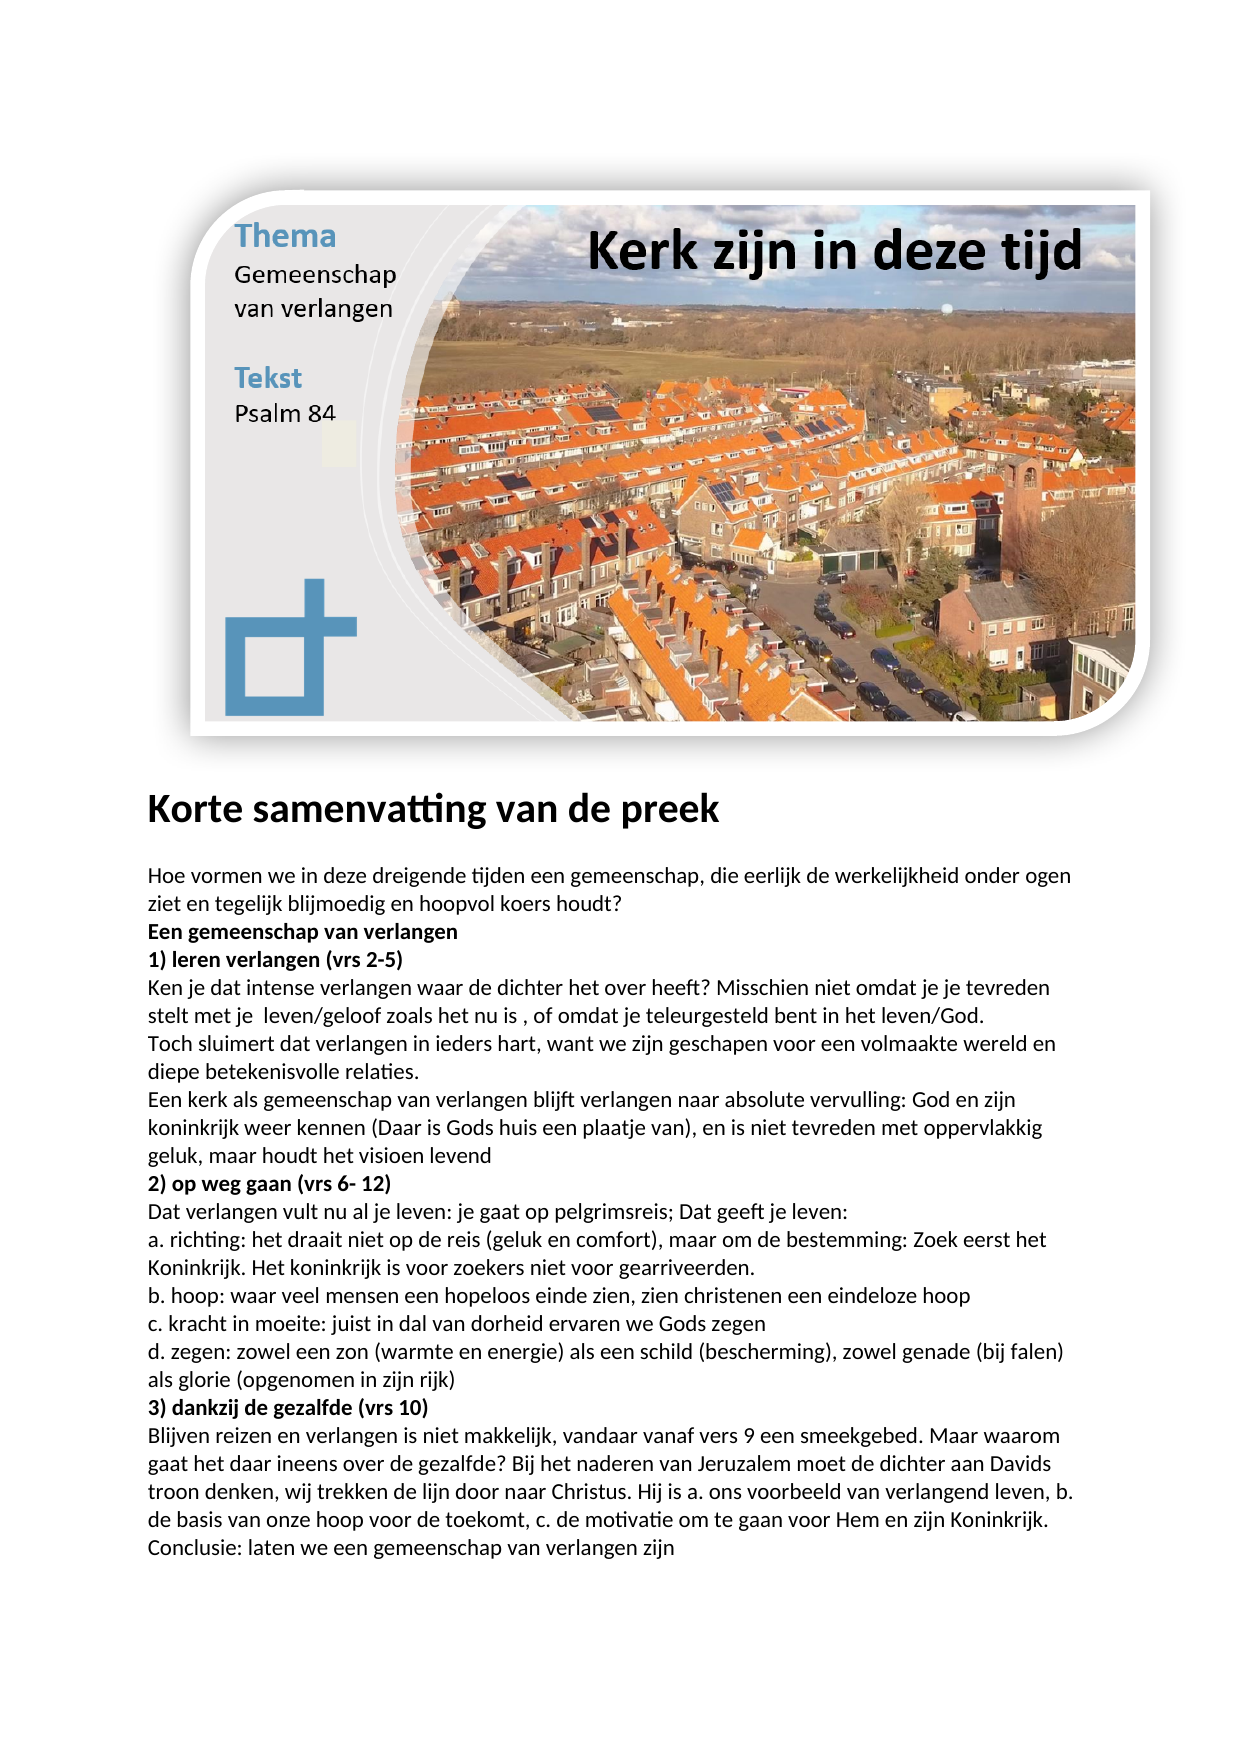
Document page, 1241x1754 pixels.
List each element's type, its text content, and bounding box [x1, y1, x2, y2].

text Korte samenvatting van de preek [148, 782, 1093, 833]
picture [205, 205, 1135, 721]
text Hoe vormen we in deze dreigende tijden een gemeenschap, die eerlijk de werkelijkheid onder ogen ziet en tegelijk blijmoedig en hoopvol koers houdt? Een gemeenschap van verlangen 1) leren verlangen (vrs 2-5) Ken je dat intense verlangen waar de dichter het over heeft? Misschien niet omdat je je tevreden stelt met je leven/geloof zoals het nu is , of omdat je teleurgesteld bent in het leven/God. Toch sluimert dat verlangen in ieders hart, want we zijn geschapen voor een volmaakte wereld en diepe betekenisvolle relaties. Een kerk als gemeenschap van verlangen blijft verlangen naar absolute vervulling: God en zijn koninkrijk weer kennen (Daar is Gods huis een plaatje van), en is niet tevreden met oppervlakkig geluk, maar houdt het visioen levend 2) op weg gaan (vrs 6- 12) Dat verlangen vult nu al je leven: je gaat op pelgrimsreis; Dat geeft je leven: a. richting: het draait niet op de reis (geluk en comfort), maar om de bestemming: Zoek eerst het Koninkrijk. Het koninkrijk is voor zoekers niet voor gearriveerden. b. hoop: waar veel mensen een hopeloos einde zien, zien christenen een eindeloze hoop c. kracht in moeite: juist in dal van dorheid ervaren we Gods zegen d. zegen: zowel een zon (warmte en energie) als een schild (bescherming), zowel genade (bij falen) als glorie (opgenomen in zijn rijk) 3) dankzij de gezalfde (vrs 10) Blijven reizen en verlangen is niet makkelijk, vandaar vanaf vers 9 een smeekgebed. Maar waarom gaat het daar ineens over de gezalfde? Bij het naderen van Jeruzalem moet de dichter aan Davids troon denken, wij trekken de lijn door naar Christus. Hij is a. ons voorbeeld van verlangend leven, b. de basis van onze hoop voor de toekomt, c. de motivatie om te gaan voor Hem en zijn Koninkrijk. [148, 861, 1093, 1533]
text Conclusie: laten we een gemeenschap van verlangen zijn [148, 1533, 1093, 1561]
